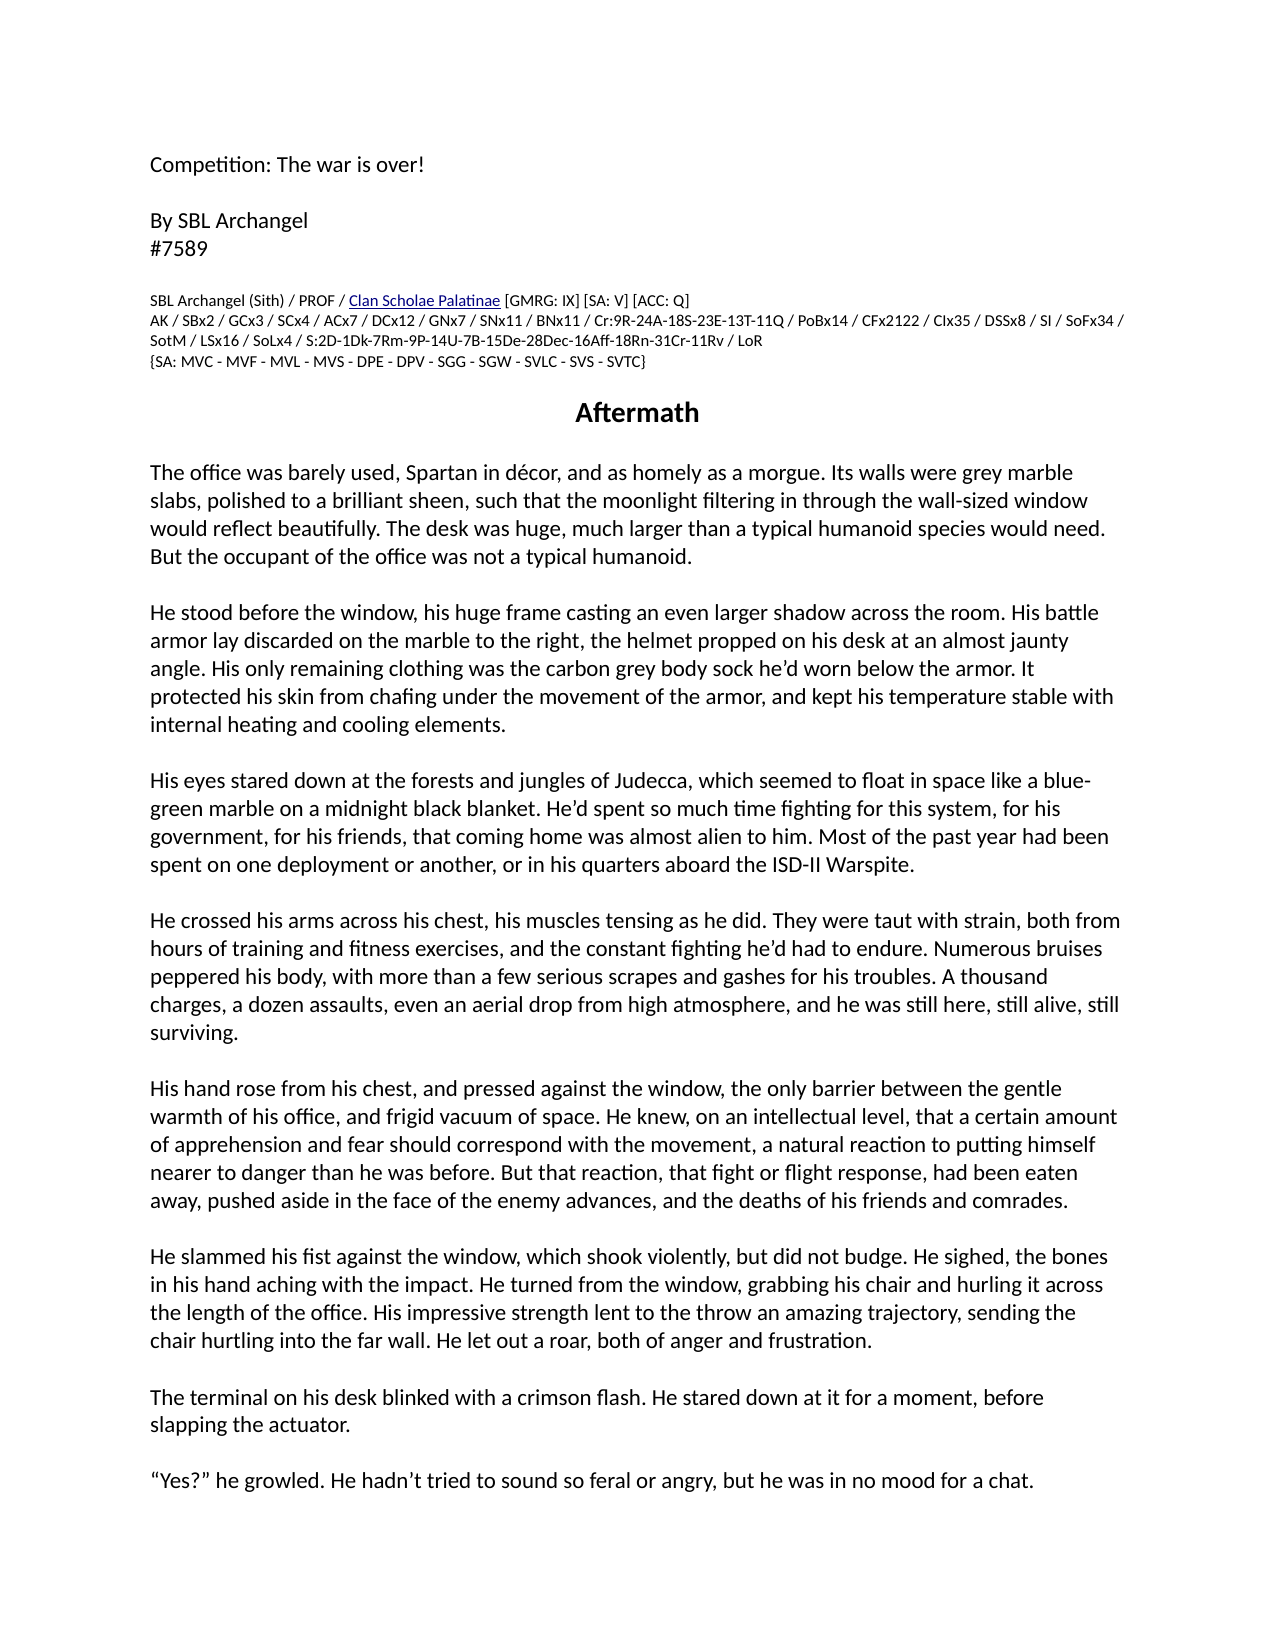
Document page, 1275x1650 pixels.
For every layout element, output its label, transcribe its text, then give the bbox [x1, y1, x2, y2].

text SBL Archangel (Sith) / PROF / Clan Scholae Palatinae [GMRG: IX] [SA: V] [ACC: Q] [150, 290, 1125, 310]
text His hand rose from his chest, and pressed against the window, the only barrier between the gentle warmth of his office, and frigid vacuum of space. He knew, on an intellectual level, that a certain amount of apprehension and fear should correspond with the movement, a natural reaction to putting himself nearer to danger than he was before. But that reaction, that fight or flight response, had been eaten away, pushed aside in the face of the enemy advances, and the deaths of his friends and comrades. [150, 1074, 1125, 1214]
text The terminal on his desk blinked with a crimson flash. He stared down at it for a moment, before slapping the actuator. [150, 1383, 1125, 1439]
text He crossed his arms across his chest, his muscles tensing as he did. They were taut with strain, both from hours of training and fitness exercises, and the constant fighting he’d had to endure. Numerous bruises peppered his body, with more than a few serious scrapes and gashes for his troubles. A thousand charges, a dozen assaults, even an aerial drop from high atmosphere, and he was still here, still alive, still surviving. [150, 906, 1125, 1046]
text AK / SBx2 / GCx3 / SCx4 / ACx7 / DCx12 / GNx7 / SNx11 / BNx11 / Cr:9R-24A-18S-23E-13T-11Q / PoBx14 / CFx2122 / CIx35 / DSSx8 / SI / SoFx34 / SotM / LSx16 / SoLx4 / S:2D-1Dk-7Rm-9P-14U-7B-15De-28Dec-16Aff-18Rn-31Cr-11Rv / LoR [150, 310, 1125, 351]
text He slammed his fist against the window, which shook violently, but did not budge. He sighed, the bones in his hand aching with the impact. He turned from the window, grabbing his chair and hurling it across the length of the office. His impressive strength lent to the throw an amazing trajectory, sending the chair hurtling into the far wall. He let out a roar, both of anger and frustration. [150, 1242, 1125, 1354]
text By SBL Archangel [150, 206, 1125, 234]
text Competition: The war is over! [150, 150, 1125, 178]
text He stood before the window, his huge frame casting an even larger shadow across the room. His battle armor lay discarded on the marble to the right, the helmet propped on his desk at an almost jaunty angle. His only remaining clothing was the carbon grey body sock he’d worn below the armor. It protected his skin from chafing under the movement of the armor, and kept his temperature stable with internal heating and cooling elements. [150, 598, 1125, 738]
text The office was barely used, Spartan in décor, and as homely as a morgue. Its walls were grey marble slabs, polished to a brilliant sheen, such that the moonlight filtering in through the wall-sized window would reflect beautifully. The desk was huge, much larger than a typical humanoid species would need. But the occupant of the office was not a typical humanoid. [150, 458, 1125, 570]
text {SA: MVC - MVF - MVL - MVS - DPE - DPV - SGG - SGW - SVLC - SVS - SVTC} [150, 351, 1125, 371]
text His eyes stared down at the forests and jungles of Judecca, which seemed to float in space like a blue-green marble on a midnight black blanket. He’d spent so much time fighting for this system, for his government, for his friends, that coming home was almost alien to him. Most of the past year had been spent on one deployment or another, or in his quarters aboard the ISD-II Warspite. [150, 766, 1125, 878]
text “Yes?” he growled. He hadn’t tried to sound so feral or angry, but he was in no mood for a chat. [150, 1467, 1125, 1495]
text #7589 [150, 234, 1125, 262]
text Aftermath [150, 394, 1125, 430]
